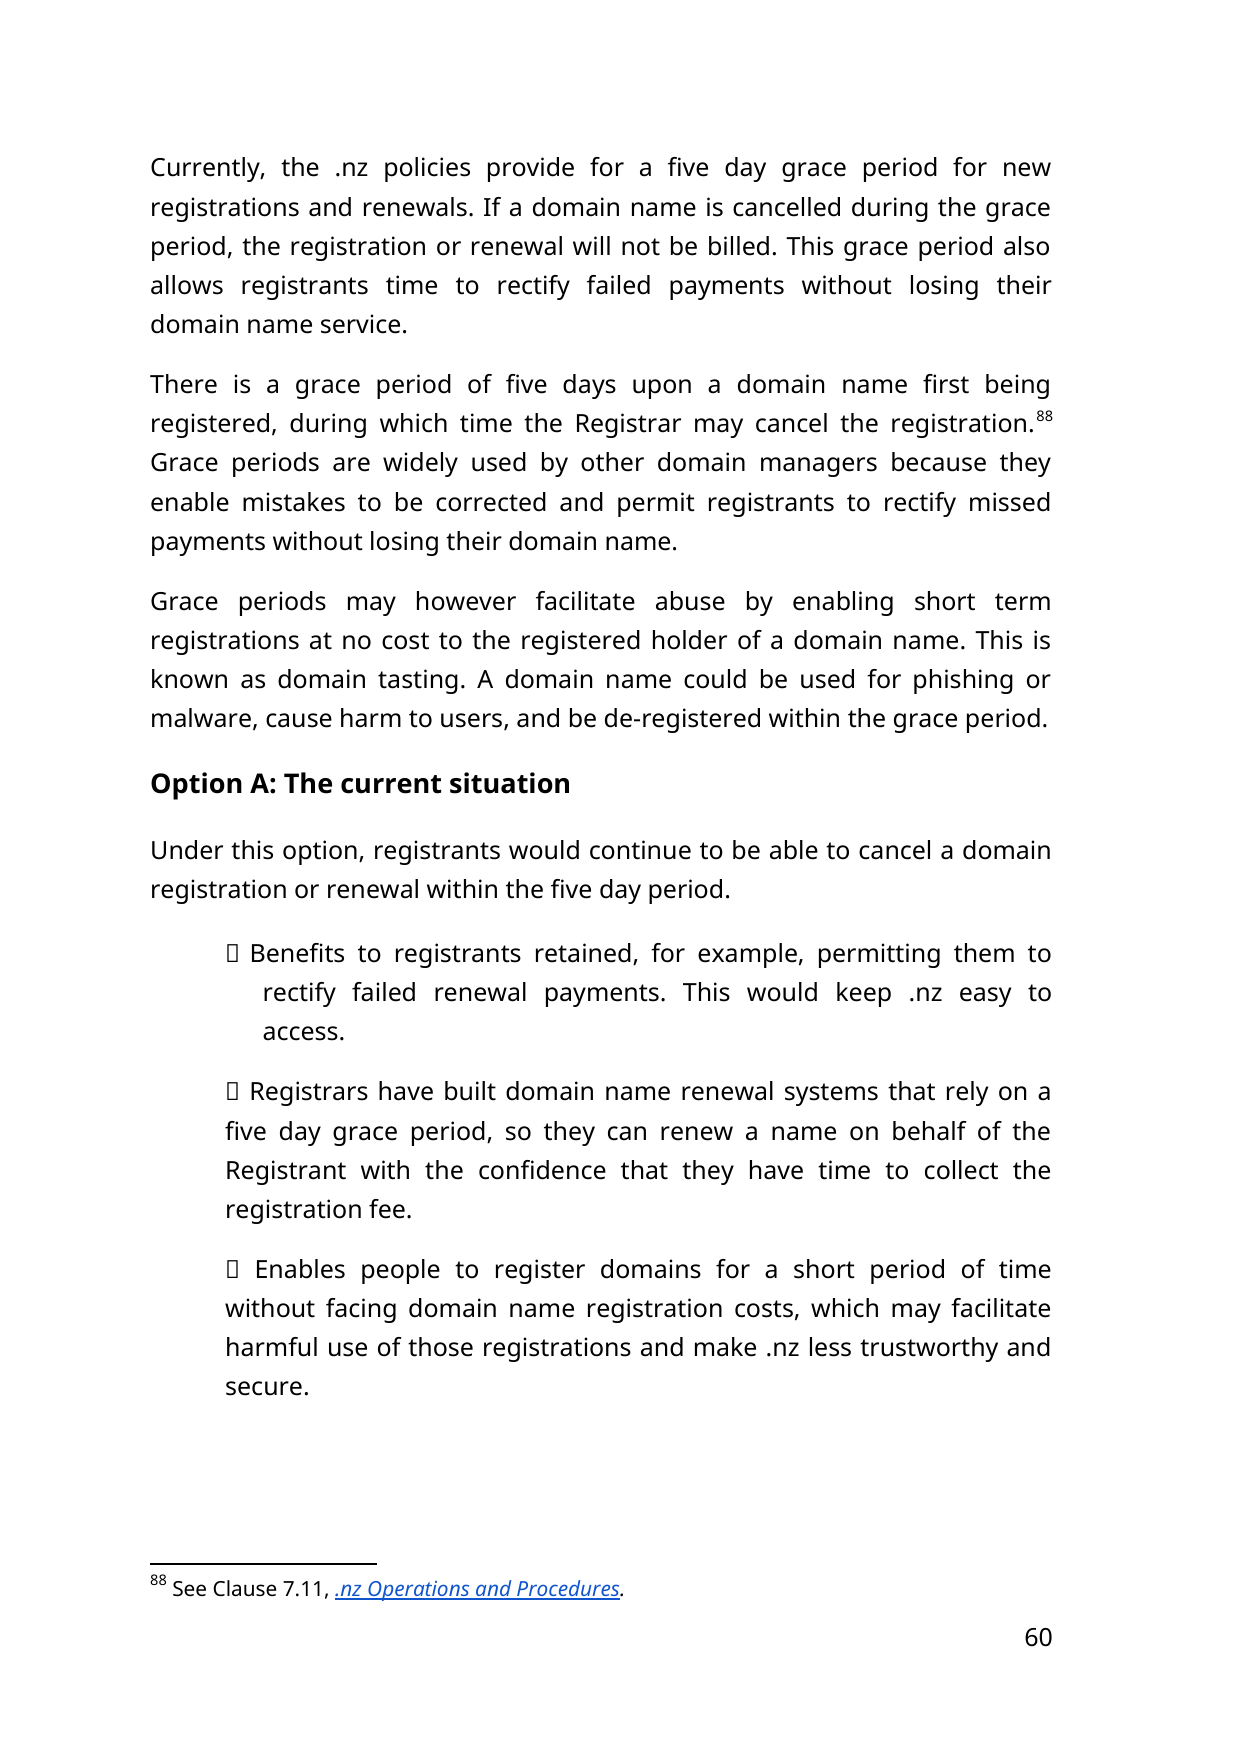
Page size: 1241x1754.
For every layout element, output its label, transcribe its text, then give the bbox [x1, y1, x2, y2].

text Currently, the .nz policies provide for a five day grace period for new registrations and renewals. If a domain name is cancelled during the grace period, the registration or renewal will not be billed. This grace period also allows registrants time to rectify failed payments without losing their domain name service. [150, 150, 1053, 341]
text ✅ Benefits to registrants retained, for example, permitting them to rectify failed renewal payments. This would keep .nz easy to access. [225, 936, 1053, 1048]
text ❌ Enables people to register domains for a short period of time without facing domain name registration costs, which may facilitate harmful use of those registrations and make .nz less trustworthy and secure. [225, 1252, 1053, 1403]
text ✅ Registrars have built domain name renewal systems that rely on a five day grace period, so they can renew a name on behalf of the Registrant with the confidence that they have time to collect the registration fee. [225, 1074, 1053, 1226]
subtitle Option A: The current situation [150, 765, 1053, 802]
text There is a grace period of five days upon a domain name first being registered, during which time the Registrar may cancel the registration. Grace periods are widely used by other domain managers because they enable mistakes to be corrected and permit registrants to rectify missed payments without losing their domain name. [150, 367, 1053, 557]
text Grace periods may however facilitate abuse by enabling short term registrations at no cost to the registered holder of a domain name. This is known as domain tasting. A domain name could be used for phishing or malware, cause harm to users, and be de-registered within the grace period. [150, 583, 1053, 735]
text Under this option, registrants would continue to be able to cancel a domain registration or renewal within the five day period. [150, 832, 1053, 906]
